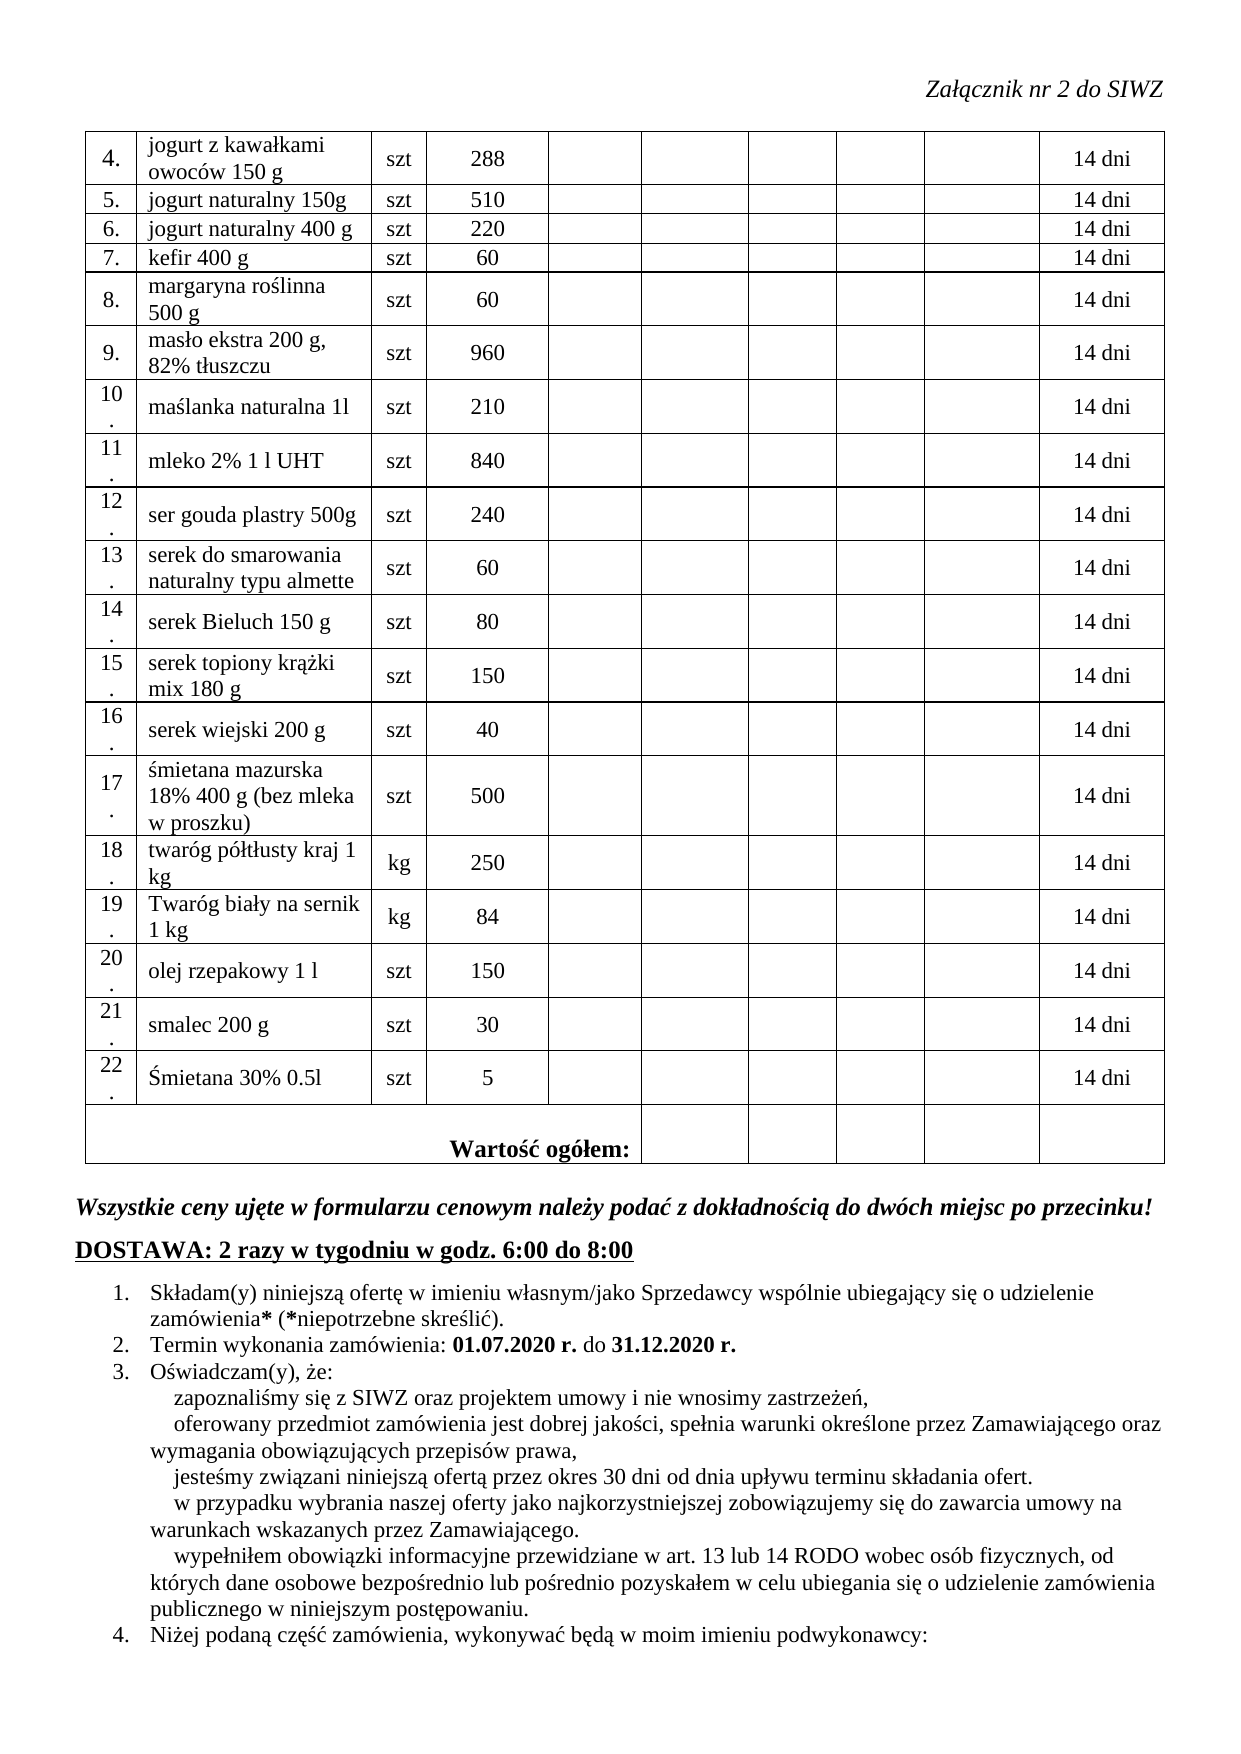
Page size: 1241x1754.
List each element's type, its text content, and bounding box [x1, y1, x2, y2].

table_cell [837, 756, 924, 835]
table_cell 14 dni [1040, 132, 1164, 184]
table_cell szt [372, 649, 426, 701]
table_cell [642, 214, 748, 242]
table_cell [549, 998, 641, 1050]
table_cell 840 [427, 434, 548, 486]
table_cell [549, 488, 641, 540]
table_cell [549, 434, 641, 486]
table_cell 7. [86, 244, 136, 271]
table_cell [925, 244, 1039, 271]
table_cell [549, 944, 641, 997]
table_cell 20. [86, 944, 136, 997]
table_cell 6. [86, 214, 136, 242]
table_cell szt [372, 273, 426, 325]
list Oświadczam(y), że: [112, 1358, 1165, 1384]
table_cell mleko 2% 1 l UHT [137, 434, 371, 486]
table_cell 13. [86, 541, 136, 594]
table_cell 8. [86, 273, 136, 325]
list  w przypadku wybrania naszej oferty jako najkorzystniejszej zobowiązujemy się do zawarcia umowy na warunkach wskazanych przez Zamawiającego. [150, 1489, 1165, 1542]
table_cell 60 [427, 273, 548, 325]
table_cell szt [372, 214, 426, 242]
table_cell szt [372, 132, 426, 184]
table_cell [749, 132, 836, 184]
table_cell 10. [86, 380, 136, 433]
table_cell [1040, 1105, 1164, 1163]
table_cell 288 [427, 132, 548, 184]
table_cell 210 [427, 380, 548, 433]
table_cell [925, 890, 1039, 943]
table_cell 18. [86, 836, 136, 889]
table_cell [749, 244, 836, 271]
table_cell [837, 595, 924, 648]
table_cell [642, 595, 748, 648]
table_cell szt [372, 1051, 426, 1104]
table_cell 14 dni [1040, 185, 1164, 213]
table_cell 14 dni [1040, 541, 1164, 594]
table_cell [549, 649, 641, 701]
table_cell [549, 890, 641, 943]
table_cell kefir 400 g [137, 244, 371, 271]
table_cell [925, 380, 1039, 433]
table_cell [925, 541, 1039, 594]
table_cell [642, 998, 748, 1050]
table_cell 14 dni [1040, 434, 1164, 486]
table_cell [549, 273, 641, 325]
table_cell 14 dni [1040, 595, 1164, 648]
table_cell 15. [86, 649, 136, 701]
table_cell szt [372, 944, 426, 997]
table_cell [749, 273, 836, 325]
table_cell [925, 488, 1039, 540]
table_cell [749, 488, 836, 540]
text Wszystkie ceny ujęte w formularzu cenowym należy podać z dokładnością do dwóch miejsc po przecinku! [75, 1192, 1165, 1221]
table_cell maślanka naturalna 1l [137, 380, 371, 433]
table_cell margaryna roślinna 500 g [137, 273, 371, 325]
table_cell [549, 214, 641, 242]
table_cell [749, 185, 836, 213]
table_cell ser gouda plastry 500g [137, 488, 371, 540]
table_cell szt [372, 488, 426, 540]
table_cell [642, 1051, 748, 1104]
table_cell 22. [86, 1051, 136, 1104]
list  jesteśmy związani niniejszą ofertą przez okres 30 dni od dnia upływu terminu składania ofert. [150, 1463, 1165, 1489]
table_cell 14 dni [1040, 273, 1164, 325]
table_cell [642, 756, 748, 835]
table_cell 14 dni [1040, 326, 1164, 379]
table_cell [749, 1105, 836, 1163]
table_cell 250 [427, 836, 548, 889]
table_cell szt [372, 326, 426, 379]
table_cell 14 dni [1040, 380, 1164, 433]
table_cell [837, 649, 924, 701]
table_cell szt [372, 434, 426, 486]
table_cell szt [372, 244, 426, 271]
table_cell serek topiony krążki mix 180 g [137, 649, 371, 701]
table_cell [837, 326, 924, 379]
table_cell 17. [86, 756, 136, 835]
table_cell 60 [427, 244, 548, 271]
table_cell [642, 890, 748, 943]
table_cell szt [372, 185, 426, 213]
table_cell [749, 890, 836, 943]
table_cell serek wiejski 200 g [137, 703, 371, 755]
table_cell [549, 380, 641, 433]
table_cell 150 [427, 944, 548, 997]
table_cell 960 [427, 326, 548, 379]
table_cell 14 dni [1040, 998, 1164, 1050]
table_cell [549, 1051, 641, 1104]
table_cell [642, 273, 748, 325]
table_cell [749, 649, 836, 701]
table_cell [925, 649, 1039, 701]
table_cell serek Bieluch 150 g [137, 595, 371, 648]
table_cell [642, 244, 748, 271]
table_cell 5. [86, 185, 136, 213]
table_cell szt [372, 998, 426, 1050]
table_cell [549, 836, 641, 889]
table_cell Twaróg biały na sernik 1 kg [137, 890, 371, 943]
table_cell [837, 132, 924, 184]
table_cell [749, 214, 836, 242]
table_cell 240 [427, 488, 548, 540]
table_cell serek do smarowania naturalny typu almette [137, 541, 371, 594]
table_cell [749, 1051, 836, 1104]
table_cell [749, 434, 836, 486]
table_cell [549, 326, 641, 379]
table_cell jogurt naturalny 400 g [137, 214, 371, 242]
table_cell 220 [427, 214, 548, 242]
table_cell 14 dni [1040, 944, 1164, 997]
table_cell [837, 244, 924, 271]
table_cell 12. [86, 488, 136, 540]
table_cell Wartość ogółem: [86, 1105, 641, 1163]
list  oferowany przedmiot zamówienia jest dobrej jakości, spełnia warunki określone przez Zamawiającego oraz wymagania obowiązujących przepisów prawa, [150, 1410, 1165, 1463]
table_cell [549, 132, 641, 184]
table_cell [837, 1105, 924, 1163]
table_cell [925, 273, 1039, 325]
table_cell [925, 434, 1039, 486]
table_cell [925, 1105, 1039, 1163]
table_cell [642, 541, 748, 594]
table_cell [749, 756, 836, 835]
table_cell [749, 998, 836, 1050]
table_cell [837, 998, 924, 1050]
table_cell [925, 998, 1039, 1050]
table_cell [837, 380, 924, 433]
table_cell [837, 434, 924, 486]
table_cell [642, 836, 748, 889]
table_cell 9. [86, 326, 136, 379]
table_cell [749, 541, 836, 594]
table_cell [642, 380, 748, 433]
table_cell 14 dni [1040, 649, 1164, 701]
table_cell jogurt z kawałkami owoców 150 g [137, 132, 371, 184]
table_cell Śmietana 30% 0.5l [137, 1051, 371, 1104]
list  wypełniłem obowiązki informacyjne przewidziane w art. 13 lub 14 RODO wobec osób fizycznych, od których dane osobowe bezpośrednio lub pośrednio pozyskałem w celu ubiegania się o udzielenie zamówienia publicznego w niniejszym postępowaniu. [150, 1542, 1165, 1621]
table_cell [642, 1105, 748, 1163]
table_cell [925, 944, 1039, 997]
table_cell [642, 326, 748, 379]
table_cell [925, 185, 1039, 213]
table_cell [549, 244, 641, 271]
table_cell 80 [427, 595, 548, 648]
table_cell [749, 595, 836, 648]
table_cell 14 dni [1040, 1051, 1164, 1104]
list Niżej podaną część zamówienia, wykonywać będą w moim imieniu podwykonawcy: [112, 1621, 1165, 1648]
table_cell [925, 214, 1039, 242]
table_cell [837, 214, 924, 242]
table_cell jogurt naturalny 150g [137, 185, 371, 213]
table_cell szt [372, 595, 426, 648]
table_cell [837, 541, 924, 594]
table_cell 500 [427, 756, 548, 835]
table_cell 14 dni [1040, 756, 1164, 835]
table_cell [925, 836, 1039, 889]
table_cell [925, 595, 1039, 648]
table_cell smalec 200 g [137, 998, 371, 1050]
table_cell [749, 380, 836, 433]
table_cell [549, 185, 641, 213]
table_cell [642, 649, 748, 701]
table_cell 11. [86, 434, 136, 486]
list Termin wykonania zamówienia: 01.07.2020 r. do 31.12.2020 r. [112, 1331, 1165, 1358]
table_cell [549, 703, 641, 755]
table_cell [549, 541, 641, 594]
table_cell kg [372, 836, 426, 889]
table_cell 510 [427, 185, 548, 213]
table_cell 14 dni [1040, 244, 1164, 271]
table_cell [642, 944, 748, 997]
table_cell [837, 1051, 924, 1104]
table_cell szt [372, 756, 426, 835]
table_cell [642, 132, 748, 184]
table_cell 14. [86, 595, 136, 648]
table_cell olej rzepakowy 1 l [137, 944, 371, 997]
table_cell [642, 488, 748, 540]
table_cell [837, 273, 924, 325]
table_cell 5 [427, 1051, 548, 1104]
table_cell [837, 836, 924, 889]
list  zapoznaliśmy się z SIWZ oraz projektem umowy i nie wnosimy zastrzeżeń, [150, 1384, 1165, 1410]
table_cell [925, 132, 1039, 184]
table_cell [642, 703, 748, 755]
table_cell 40 [427, 703, 548, 755]
table_cell szt [372, 380, 426, 433]
table_cell 30 [427, 998, 548, 1050]
table_cell [837, 488, 924, 540]
table_cell [837, 185, 924, 213]
text DOSTAWA: 2 razy w tygodniu w godz. 6:00 do 8:00 [75, 1236, 1165, 1264]
table_cell [837, 703, 924, 755]
table_cell [642, 434, 748, 486]
table_cell szt [372, 541, 426, 594]
table_cell [549, 756, 641, 835]
table_cell [642, 185, 748, 213]
table_cell 4. [86, 132, 136, 184]
table_cell [749, 703, 836, 755]
table_cell kg [372, 890, 426, 943]
table_cell 14 dni [1040, 703, 1164, 755]
table_cell szt [372, 703, 426, 755]
table_cell [749, 944, 836, 997]
table_cell 14 dni [1040, 890, 1164, 943]
table_cell 14 dni [1040, 488, 1164, 540]
table_cell [837, 944, 924, 997]
table_cell [549, 595, 641, 648]
table_cell 84 [427, 890, 548, 943]
table_cell [749, 836, 836, 889]
table_cell 21. [86, 998, 136, 1050]
table_cell 14 dni [1040, 214, 1164, 242]
table_cell 19. [86, 890, 136, 943]
table_cell [925, 326, 1039, 379]
table_cell [925, 756, 1039, 835]
table_cell 16. [86, 703, 136, 755]
table_cell 14 dni [1040, 836, 1164, 889]
table_cell 60 [427, 541, 548, 594]
table_cell 150 [427, 649, 548, 701]
table_cell masło ekstra 200 g, 82% tłuszczu [137, 326, 371, 379]
table_cell [837, 890, 924, 943]
table_cell [925, 703, 1039, 755]
list Składam(y) niniejszą ofertę w imieniu własnym/jako Sprzedawcy wspólnie ubiegający się o udzielenie zamówienia* (*niepotrzebne skreślić). [112, 1279, 1165, 1331]
table_cell twaróg półtłusty kraj 1 kg [137, 836, 371, 889]
table_cell śmietana mazurska 18% 400 g (bez mleka w proszku) [137, 756, 371, 835]
table_cell [749, 326, 836, 379]
table_cell [925, 1051, 1039, 1104]
